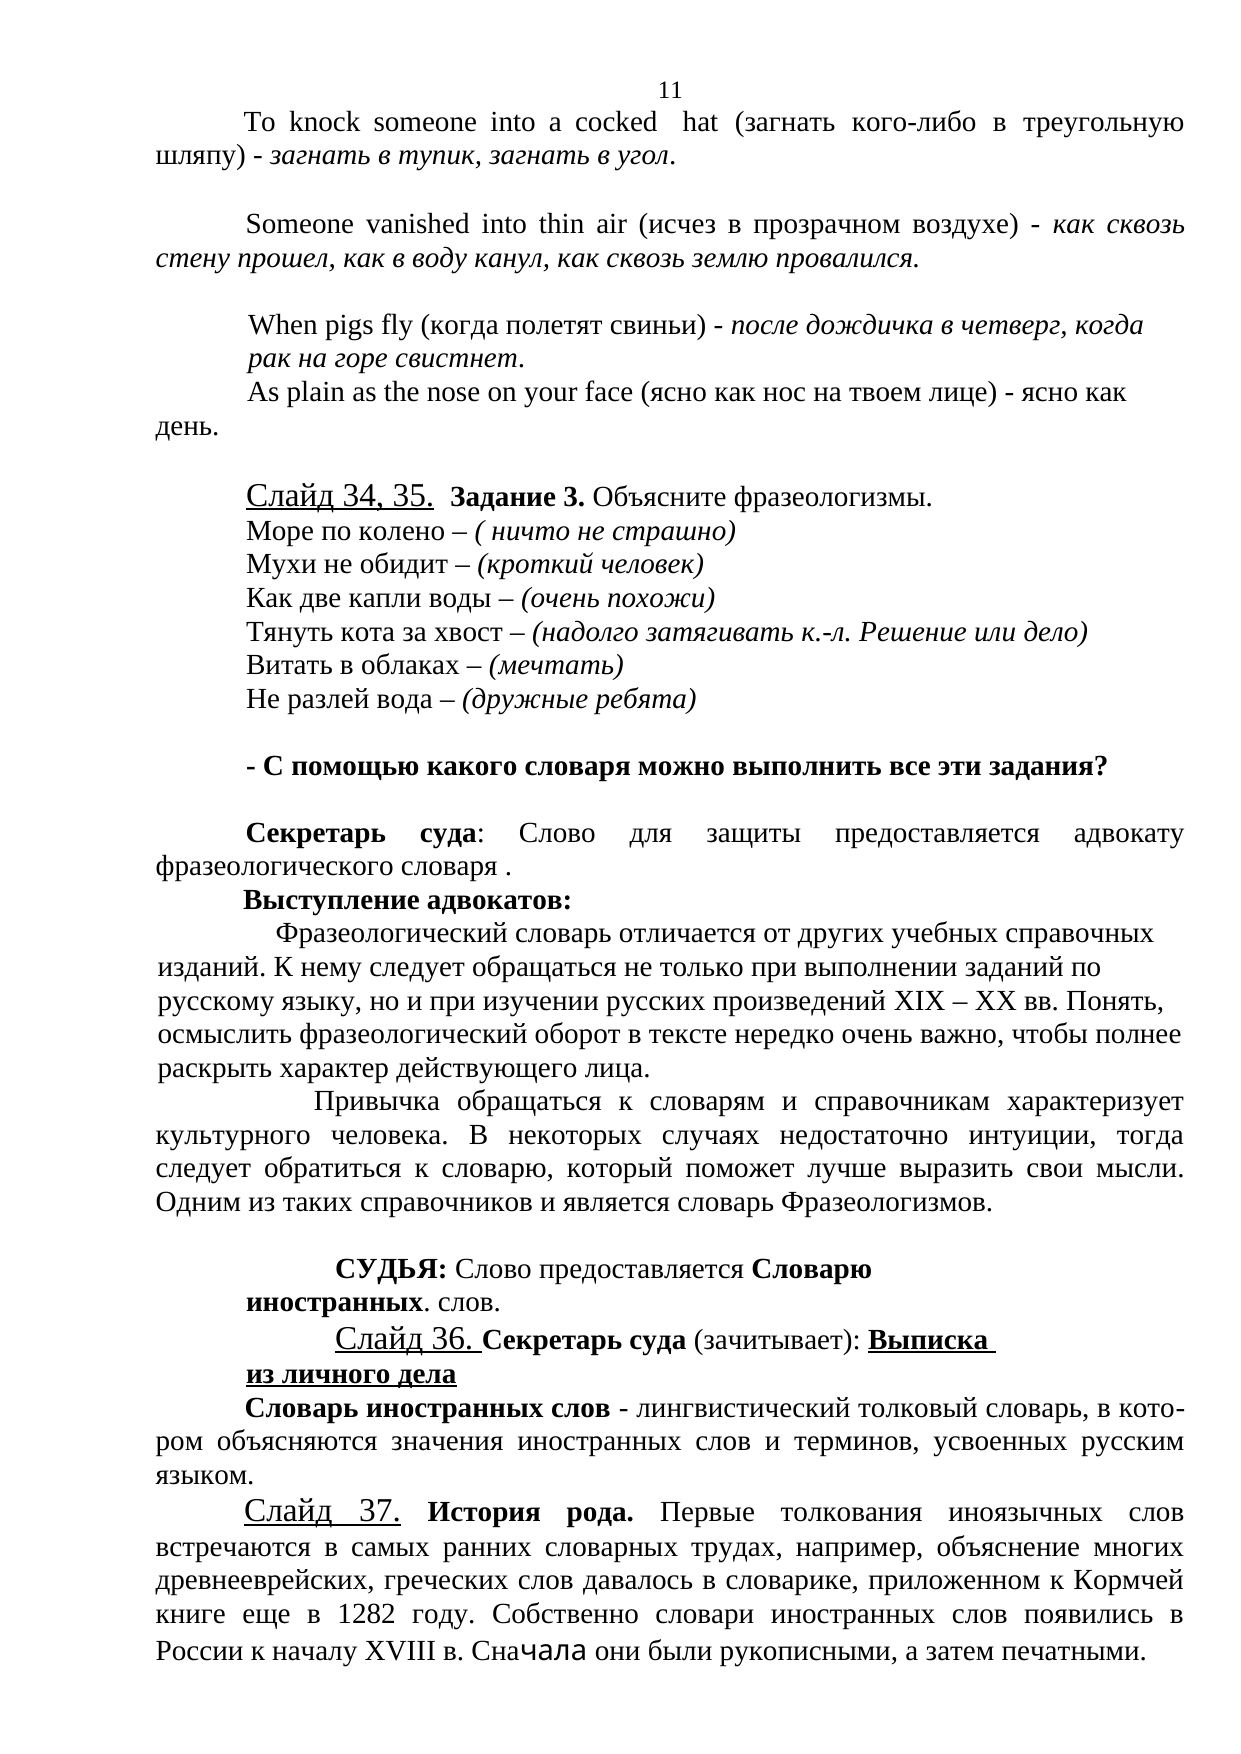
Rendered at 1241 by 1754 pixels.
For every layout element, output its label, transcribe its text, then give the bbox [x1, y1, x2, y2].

text Someone vanished into thin air (исчез в прозрачном воздухе) - как сквозь стену прошел, как в воду канул, как сквозь землю провалился. [155, 206, 1185, 273]
text Слайд 37. История рода. Первые толкования иноязычных слов встречаются в самых ранних словарных трудах, например, объяснение многих древнееврейских, греческих слов давалось в словарике, приложенном к Кормчей книге еще в 1282 году. Собственно словари иностранных слов появились в России к началу XVIII в. Сначала они были рукописными, а затем печатными. [155, 1491, 1185, 1669]
text Витать в облаках – (мечтать) [155, 647, 1185, 681]
text When pigs fly (когда полетят свиньи) - после дождичка в четверг, когда рак на горе свистнет. [248, 307, 1185, 374]
text As plain as the nose on your face (ясно как нос на твоем лице) - ясно как [247, 374, 1185, 408]
text Слайд 36. Секретарь суда (зачитывает): Выписка из личного дела [246, 1318, 1017, 1390]
text Не разлей вода – (дружные ребята) [155, 681, 1185, 714]
text СУДЬЯ: Слово предоставляется Словарю иностранных. слов. [246, 1251, 1017, 1318]
text Море по колено – ( ничто не страшно) [155, 513, 1185, 547]
text Привычка обращаться к словарям и справочникам характеризует культурного человека. В некоторых случаях недостаточно интуиции, тогда следует обратиться к словарю, который поможет лучше выразить свои мысли. Одним из таких справочников и является словарь Фразеологизмов. [155, 1083, 1185, 1217]
text Мухи не обидит – (кроткий человек) [155, 547, 1185, 580]
text Выступление адвокатов: [155, 882, 1185, 916]
text Секретарь суда: Слово для защиты предоставляется адвокату фразеологического словаря . [155, 815, 1185, 882]
text Как две капли воды – (очень похожи) [155, 580, 1185, 614]
text Словарь иностранных слов - лингвистический толковый словарь, в котором объясняются значения иностранных слов и терминов, усвоенных русским языком. [155, 1390, 1185, 1491]
text Тянуть кота за хвост – (надолго затягивать к.-л. Решение или дело) [155, 614, 1185, 647]
text - С помощью какого словаря можно выполнить все эти задания? [155, 748, 1185, 781]
text То knock someone into a cocked hat (загнать кого-либо в треугольную шляпу) - загнать в тупик, загнать в угол. [155, 104, 1185, 171]
text день. [155, 408, 1185, 441]
text Фразеологический словарь отличается от других учебных справочных изданий. К нему следует обращаться не только при выполнении заданий по русскому языку, но и при изучении русских произведений XIX – XX вв. Понять, осмыслить фразеологический оборот в тексте нередко очень важно, чтобы полнее раскрыть характер действующего лица. [157, 916, 1185, 1083]
text Слайд 34, 35. Задание 3. Объясните фразеологизмы. [155, 475, 1185, 513]
